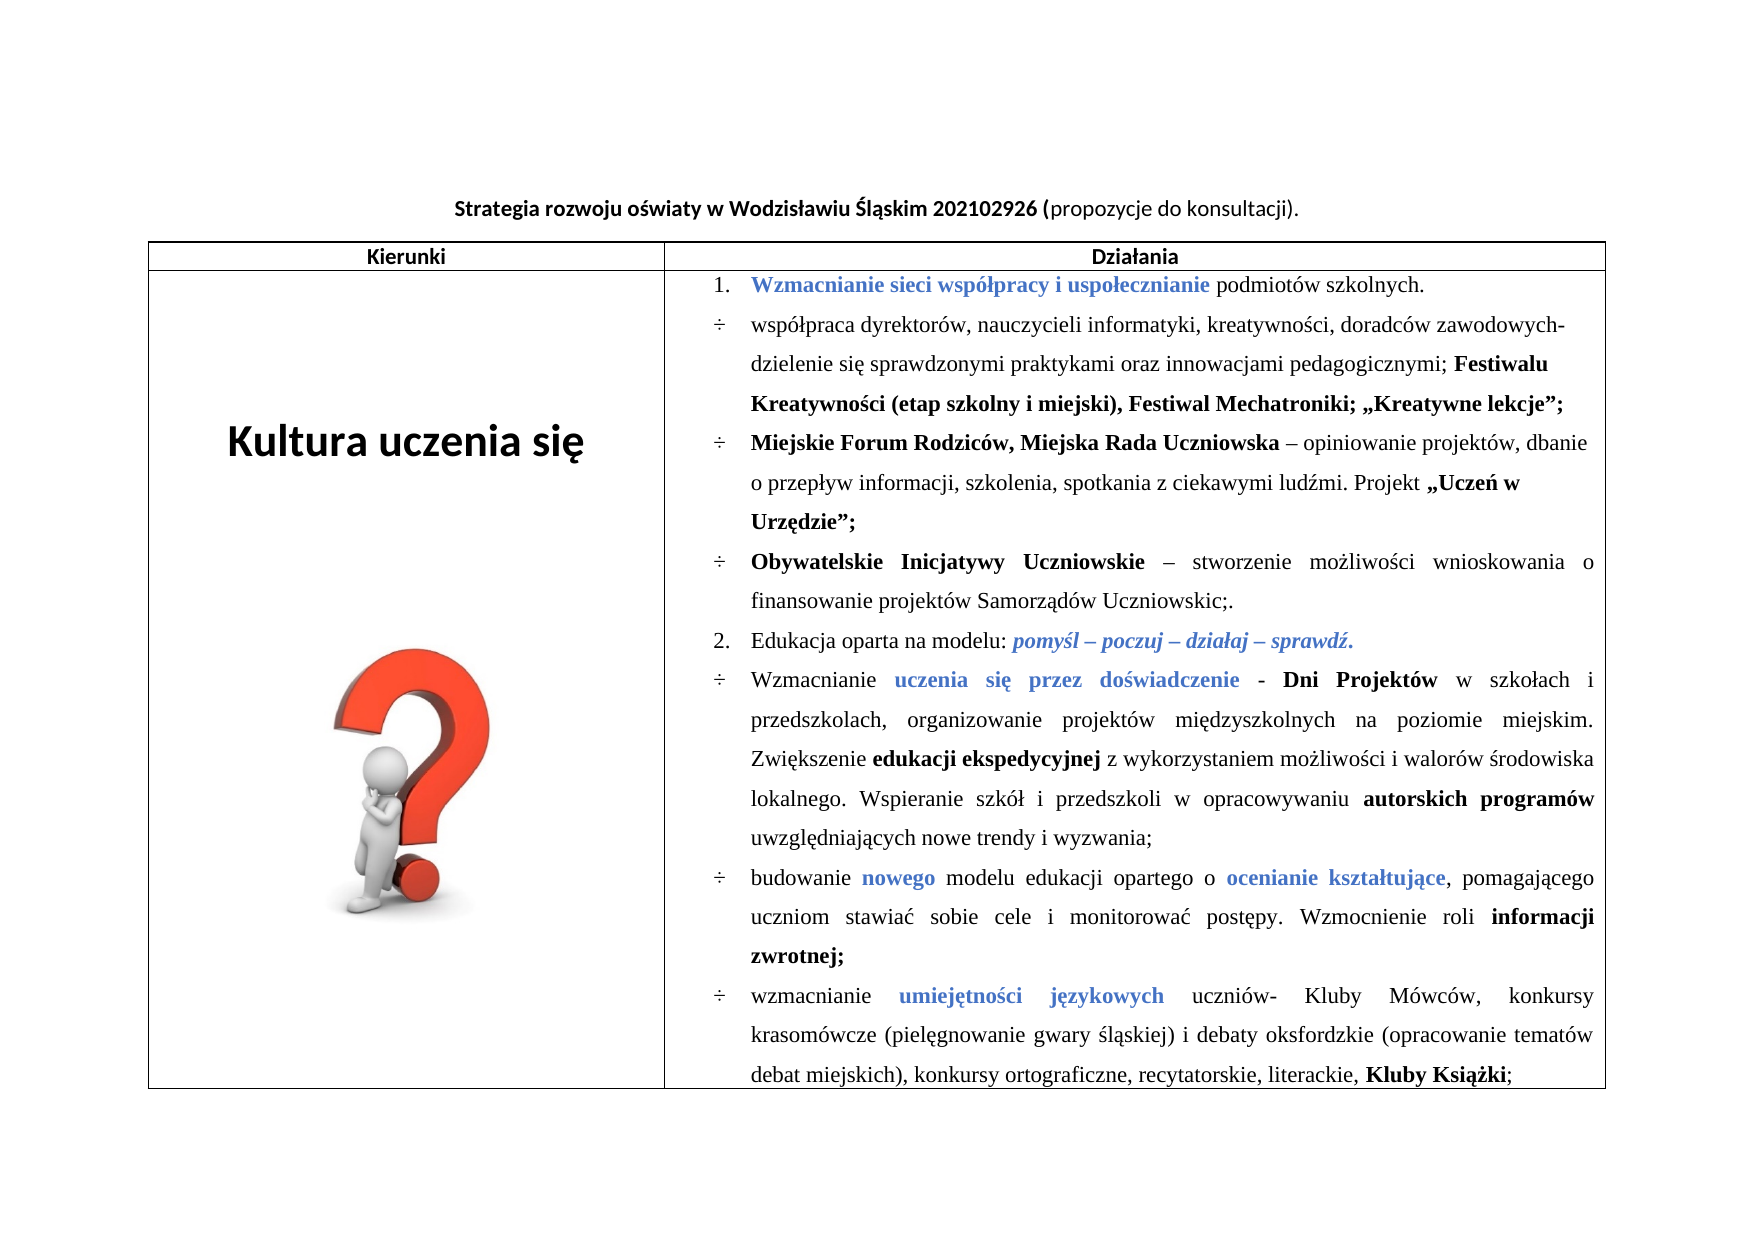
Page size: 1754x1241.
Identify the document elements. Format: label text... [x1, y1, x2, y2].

text Strategia rozwoju oświaty w Wodzisławiu Śląskim 202102926 (propozycje do konsultacji). [148, 194, 1606, 222]
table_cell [665, 271, 1605, 1087]
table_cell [149, 271, 664, 1087]
table_header Działania [665, 243, 1605, 270]
picture [291, 635, 522, 943]
table_header Kierunki [149, 243, 664, 270]
